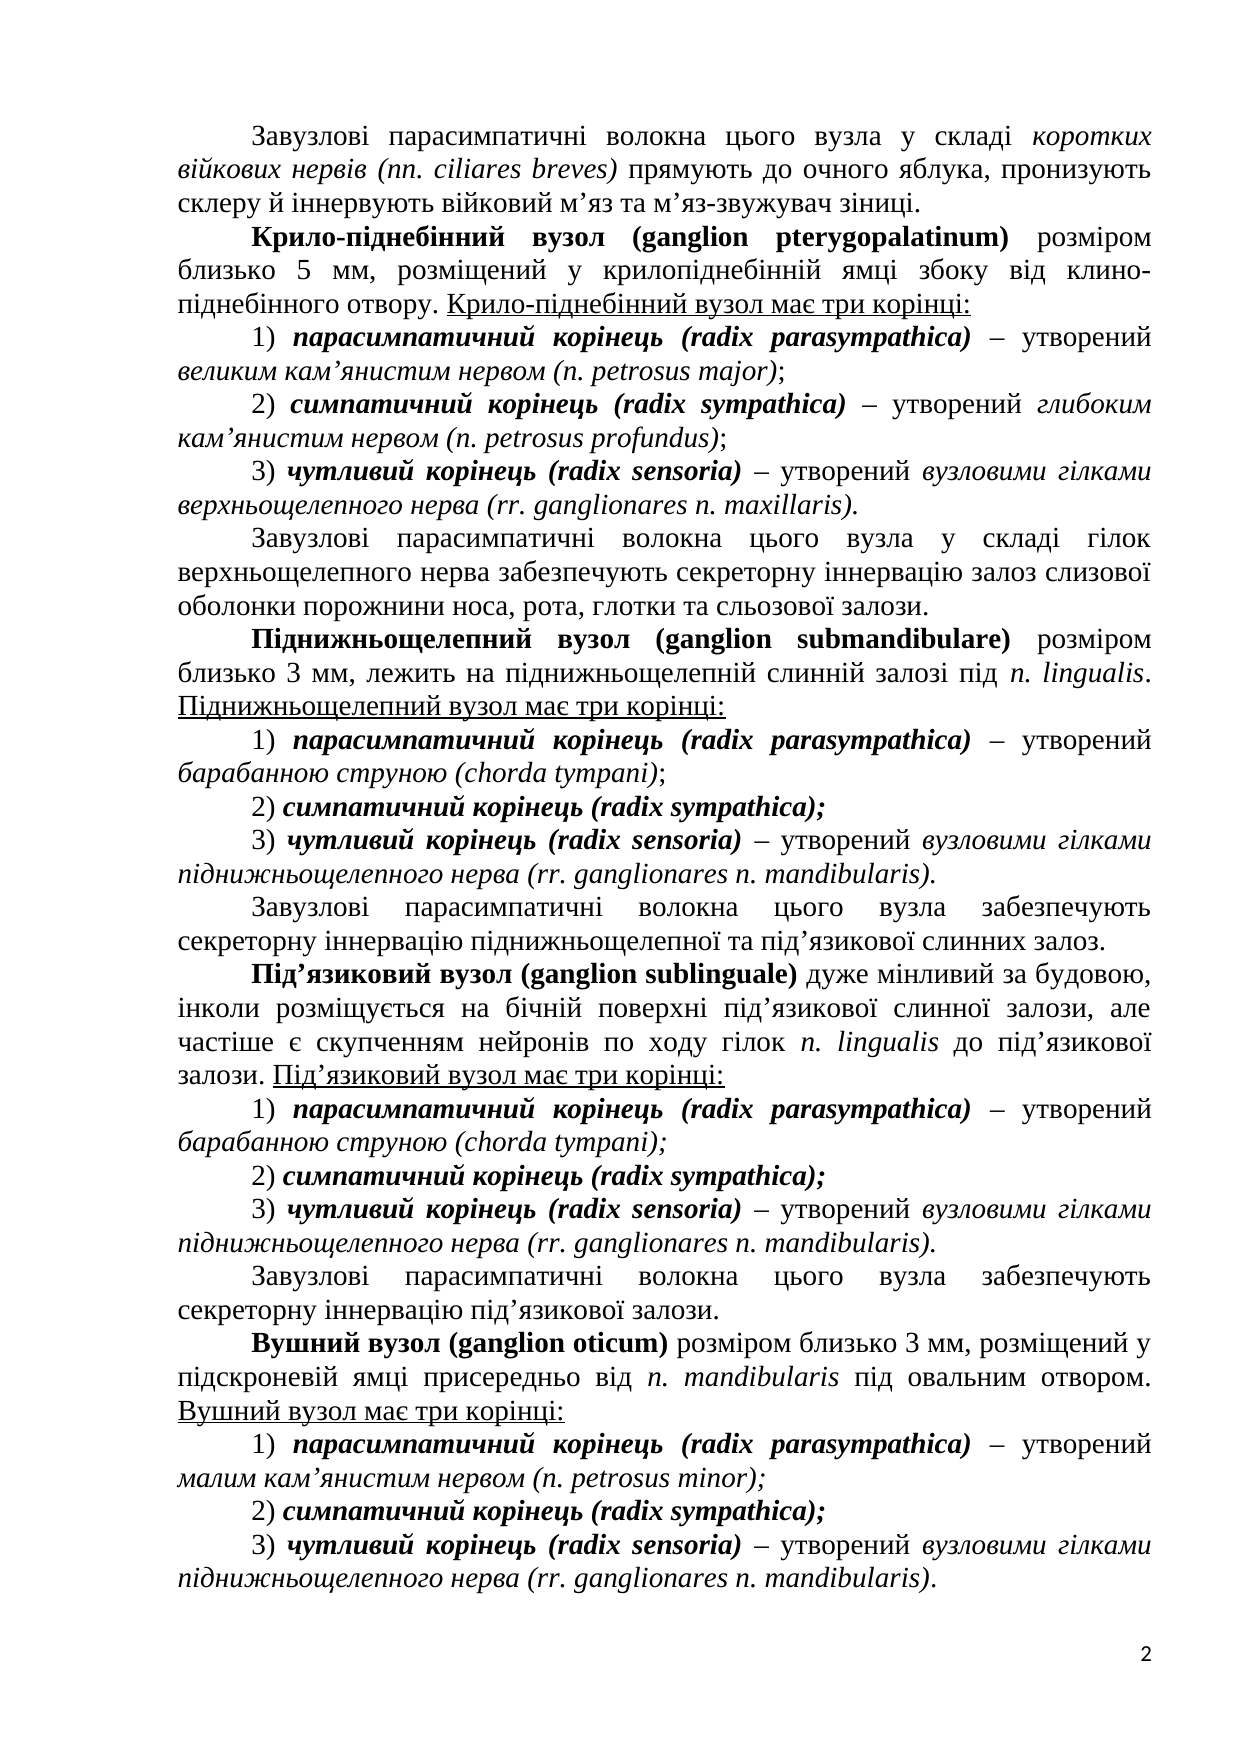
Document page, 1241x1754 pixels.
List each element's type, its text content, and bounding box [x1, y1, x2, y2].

text 1) парасимпатичний корінець (radix parasympathica) – утворений барабанною струною (chorda tympani); [177, 722, 1152, 789]
text Завузлові парасимпатичні волокна цього вузла забезпечують секреторну іннервацію піднижньощелепної та під’язикової слинних залоз. [177, 889, 1152, 957]
text Піднижньощелепний вузол (ganglion submandibulare) розміром близько 3 мм, лежить на піднижньощелепній слинній залозі під n. lingualis. Піднижньощелепний вузол має три корінці: [177, 621, 1152, 722]
text Під’язиковий вузол (ganglion sublinguale) дуже мінливий за будовою, інколи розміщується на бічній поверхні під’язикової слинної залози, але частіше є скупченням нейронів по ходу гілок n. lingualis до під’язикової залози. Під’язиковий вузол має три корінці: [177, 957, 1152, 1091]
text Завузлові парасимпатичні волокна цього вузла у складі коротких війкових нервів (nn. ciliares breves) прямують до очного яблука, пронизують склеру й іннервують війковий м’яз та м’яз-звужувач зіниці. [177, 118, 1152, 219]
text 3) чутливий корінець (radix sensoria) – утворений вузловими гілками верхньощелепного нерва (rr. ganglionares n. maxillaris). [177, 453, 1152, 521]
text 1) парасимпатичний корінець (radix parasympathica) – утворений барабанною струною (chorda tympani); [177, 1091, 1152, 1158]
text 3) чутливий корінець (radix sensoria) – утворений вузловими гілками піднижньощелепного нерва (rr. ganglionares n. mandibularis). [177, 1191, 1152, 1258]
text 2) симпатичний корінець (radix sympathica); [177, 1158, 1152, 1191]
text 2) симпатичний корінець (radix sympathica); [177, 789, 1152, 822]
text Завузлові парасимпатичні волокна цього вузла забезпечують секреторну іннервацію під’язикової залози. [177, 1258, 1152, 1326]
text Вушний вузол (ganglion oticum) розміром близько 3 мм, розміщений у підскроневій ямці присередньо від n. mandibularis під овальним отвором. Вушний вузол має три корінці: [177, 1326, 1152, 1426]
text 2) симпатичний корінець (radix sympathica); [177, 1493, 1152, 1527]
text Крило-піднебінний вузол (ganglion pterygopalatinum) розміром близько 5 мм, розміщений у крилопіднебінній ямці збоку від клино-піднебінного отвору. Крило-піднебінний вузол має три корінці: [177, 219, 1152, 319]
text Завузлові парасимпатичні волокна цього вузла у складі гілок верхньощелепного нерва забезпечують секреторну іннервацію залоз слизової оболонки порожнини носа, рота, глотки та сльозової залози. [177, 521, 1152, 621]
text 1) парасимпатичний корінець (radix parasympathica) – утворений великим кам’янистим нервом (n. petrosus major); [177, 319, 1152, 386]
text 1) парасимпатичний корінець (radix parasympathica) – утворений малим кам’янистим нервом (n. petrosus minor); [177, 1426, 1152, 1493]
text 3) чутливий корінець (radix sensoria) – утворений вузловими гілками піднижньощелепного нерва (rr. ganglionares n. mandibularis). [177, 822, 1152, 889]
text 3) чутливий корінець (radix sensoria) – утворений вузловими гілками піднижньощелепного нерва (rr. ganglionares n. mandibularis). [177, 1527, 1152, 1594]
text 2) симпатичний корінець (radix sympathica) – утворений глибоким кам’янистим нервом (n. petrosus profundus); [177, 386, 1152, 453]
